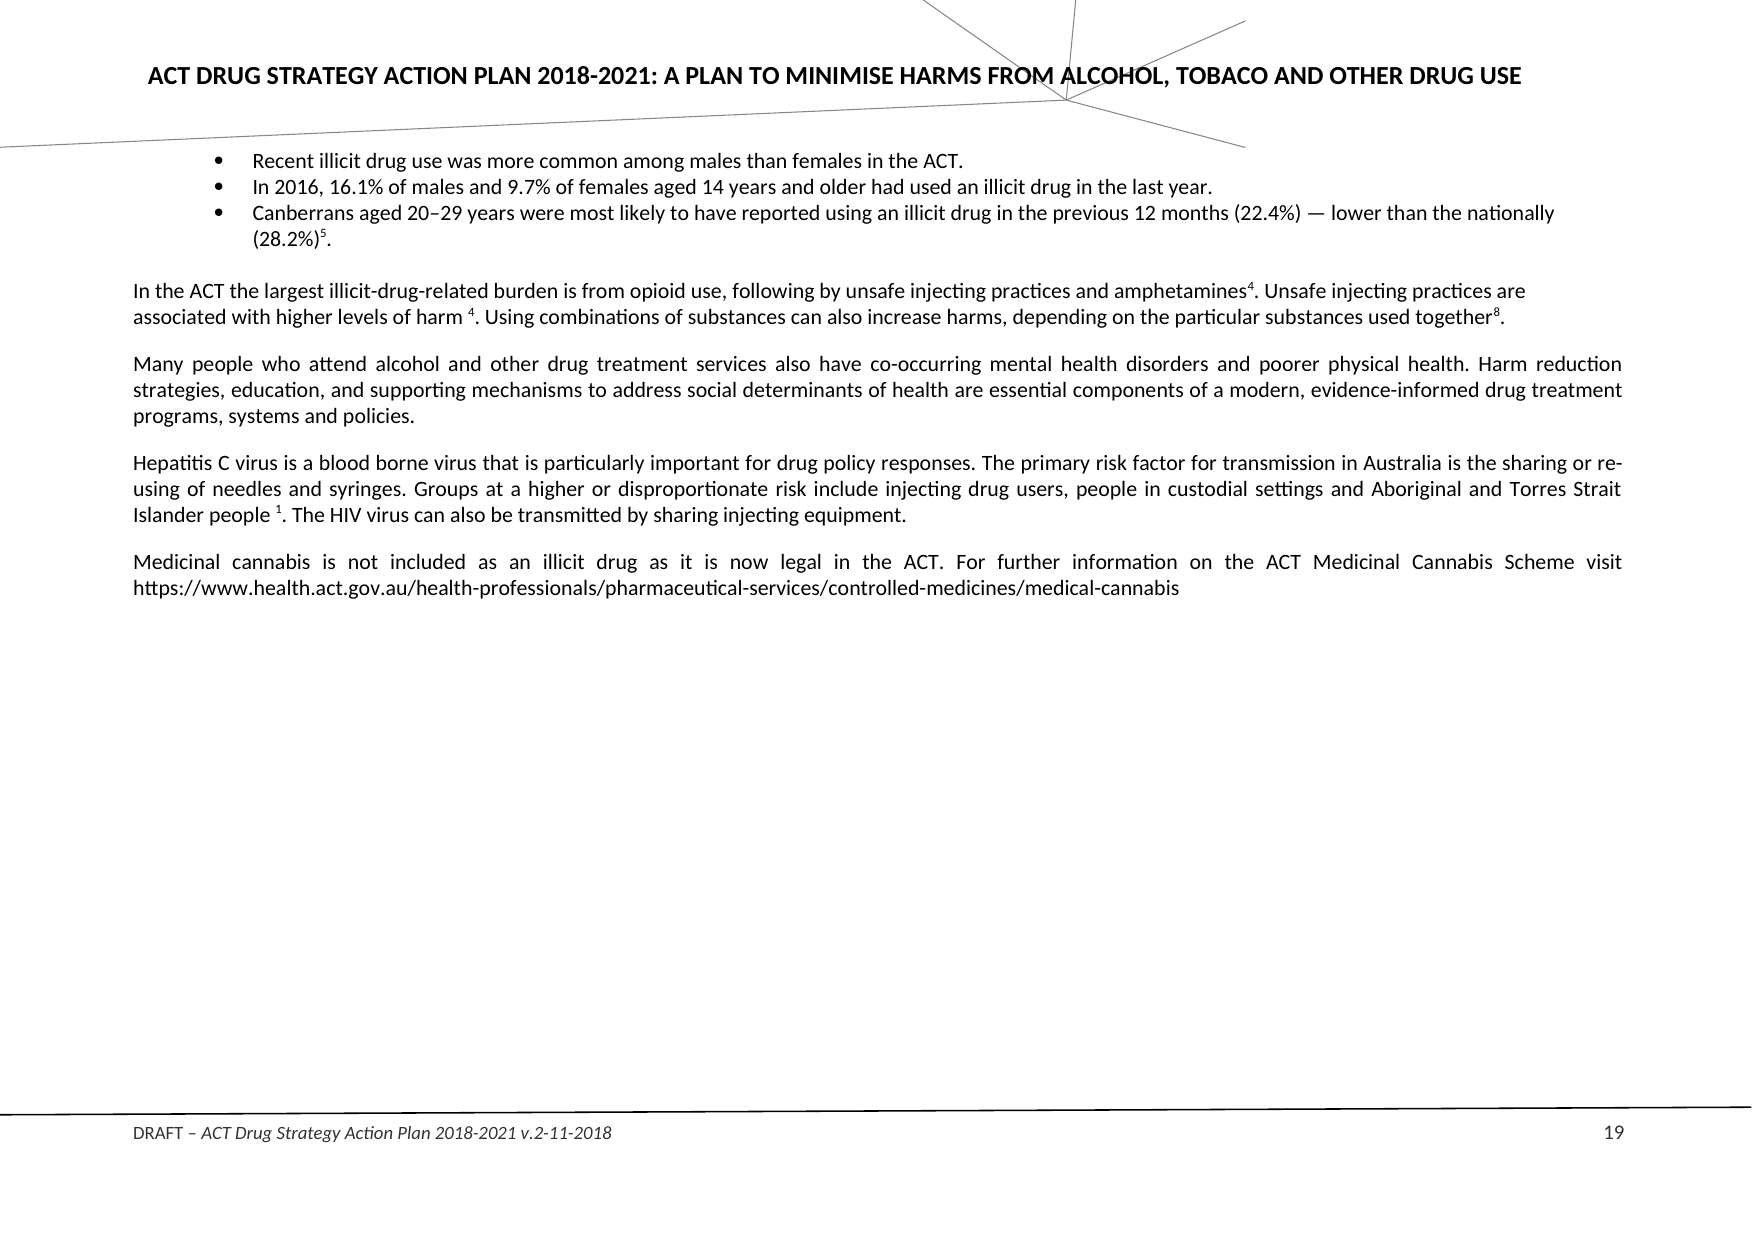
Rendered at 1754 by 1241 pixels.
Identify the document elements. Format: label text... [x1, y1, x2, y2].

list In the ACT the largest illicit-drug-related burden is from opioid use, following by unsafe injecting practices and amphetamines4. Unsafe injecting practices are associated with higher levels of harm 4. Using combinations of substances can also increase harms, depending on the particular substances used together8. [133, 278, 1624, 330]
text Hepatitis C virus is a blood borne virus that is particularly important for drug policy responses. The primary risk factor for transmission in Australia is the sharing or re-using of needles and syringes. Groups at a higher or disproportionate risk include injecting drug users, people in custodial settings and Aboriginal and Torres Strait Islander people 1. The HIV virus can also be transmitted by sharing injecting equipment. [133, 450, 1624, 528]
list Canberrans aged 20–29 years were most likely to have reported using an illicit drug in the previous 12 months (22.4%) — lower than the nationally (28.2%)5. [215, 200, 1624, 252]
text Medicinal cannabis is not included as an illicit drug as it is now legal in the ACT. For further information on the ACT Medicinal Cannabis Scheme visit https://www.health.act.gov.au/health-professionals/pharmaceutical-services/controlled-medicines/medical-cannabis [133, 549, 1624, 601]
list Recent illicit drug use was more common among males than females in the ACT. [215, 148, 1624, 174]
list In 2016, 16.1% of males and 9.7% of females aged 14 years and older had used an illicit drug in the last year. [215, 174, 1624, 200]
text Many people who attend alcohol and other drug treatment services also have co-occurring mental health disorders and poorer physical health. Harm reduction strategies, education, and supporting mechanisms to address social determinants of health are essential components of a modern, evidence-informed drug treatment programs, systems and policies. [133, 351, 1624, 429]
